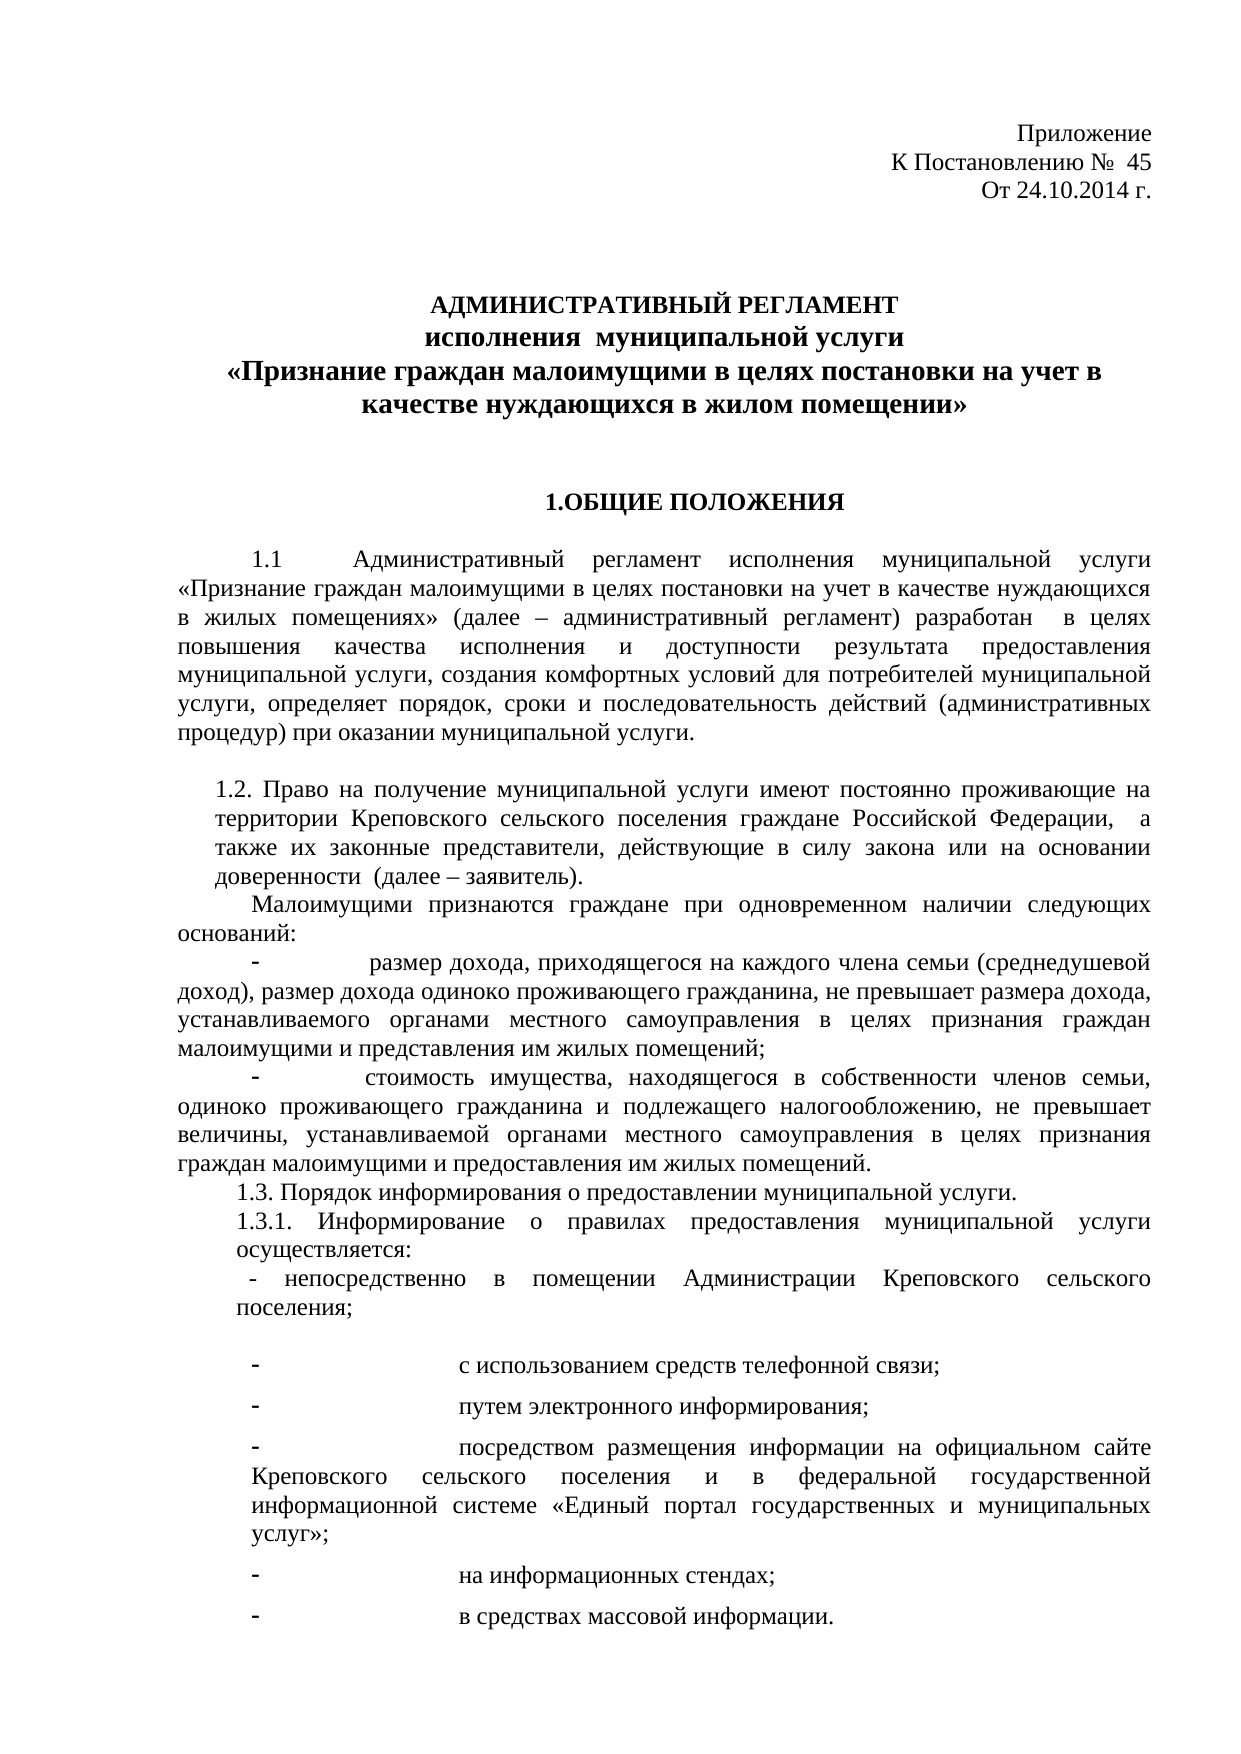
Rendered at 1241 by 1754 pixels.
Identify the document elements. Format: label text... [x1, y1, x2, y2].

list в средствах массовой информации. [251, 1601, 1152, 1629]
text АДМИНИСТРАТИВНЫЙ РЕГЛАМЕНТ [177, 291, 1152, 319]
text 1.3.1. Информирование о правилах предоставления муниципальной услуги осуществляется: - непосредственно в помещении Администрации Креповского сельского поселения; [236, 1206, 1152, 1321]
list стоимость имущества, находящегося в собственности членов семьи, одиноко проживающего гражданина и подлежащего налогообложению, не превышает величины, устанавливаемой органами местного самоуправления в целях признания граждан малоимущими и предоставления им жилых помещений. [177, 1062, 1152, 1177]
list с использованием средств телефонной связи; [251, 1350, 1152, 1379]
text Малоимущими признаются граждане при одновременном наличии следующих оснований: [177, 889, 1152, 947]
list на информационных стендах; [251, 1560, 1152, 1588]
text К Постановлению № 45 [177, 147, 1152, 176]
list размер дохода, приходящегося на каждого члена семьи (среднедушевой доход), размер дохода одиноко проживающего гражданина, не превышает размера дохода, устанавливаемого органами местного самоуправления в целях признания граждан малоимущими и представления им жилых помещений; [177, 947, 1152, 1062]
text «Признание граждан малоимущими в целях постановки на учет в качестве нуждающихся в жилом помещении» [177, 353, 1152, 420]
text 1.ОБЩИЕ ПОЛОЖЕНИЯ [251, 487, 1152, 516]
text От 24.10.2014 г. [177, 176, 1152, 204]
text 1.2. Право на получение муниципальной услуги имеют постоянно проживающие на территории Креповского сельского поселения граждане Российской Федерации, а также их законные представители, действующие в силу закона или на основании доверенности (далее – заявитель). [215, 774, 1152, 889]
list Административный регламент исполнения муниципальной услуги «Признание граждан малоимущими в целях постановки на учет в качестве нуждающихся в жилых помещениях» (далее – административный регламент) разработан в целях повышения качества исполнения и доступности результата предоставления муниципальной услуги, создания комфортных условий для потребителей муниципальной услуги, определяет порядок, сроки и последовательность действий (административных процедур) при оказании муниципальной услуги. [177, 544, 1152, 746]
text 1.3. Порядок информирования о предоставлении муниципальной услуги. [236, 1177, 1152, 1206]
text исполнения муниципальной услуги [177, 319, 1152, 353]
text Приложение [177, 118, 1152, 147]
list посредством размещения информации на официальном сайте Креповского сельского поселения и в федеральной государственной информационной системе «Единый портал государственных и муниципальных услуг»; [251, 1432, 1152, 1547]
list путем электронного информирования; [251, 1391, 1152, 1420]
